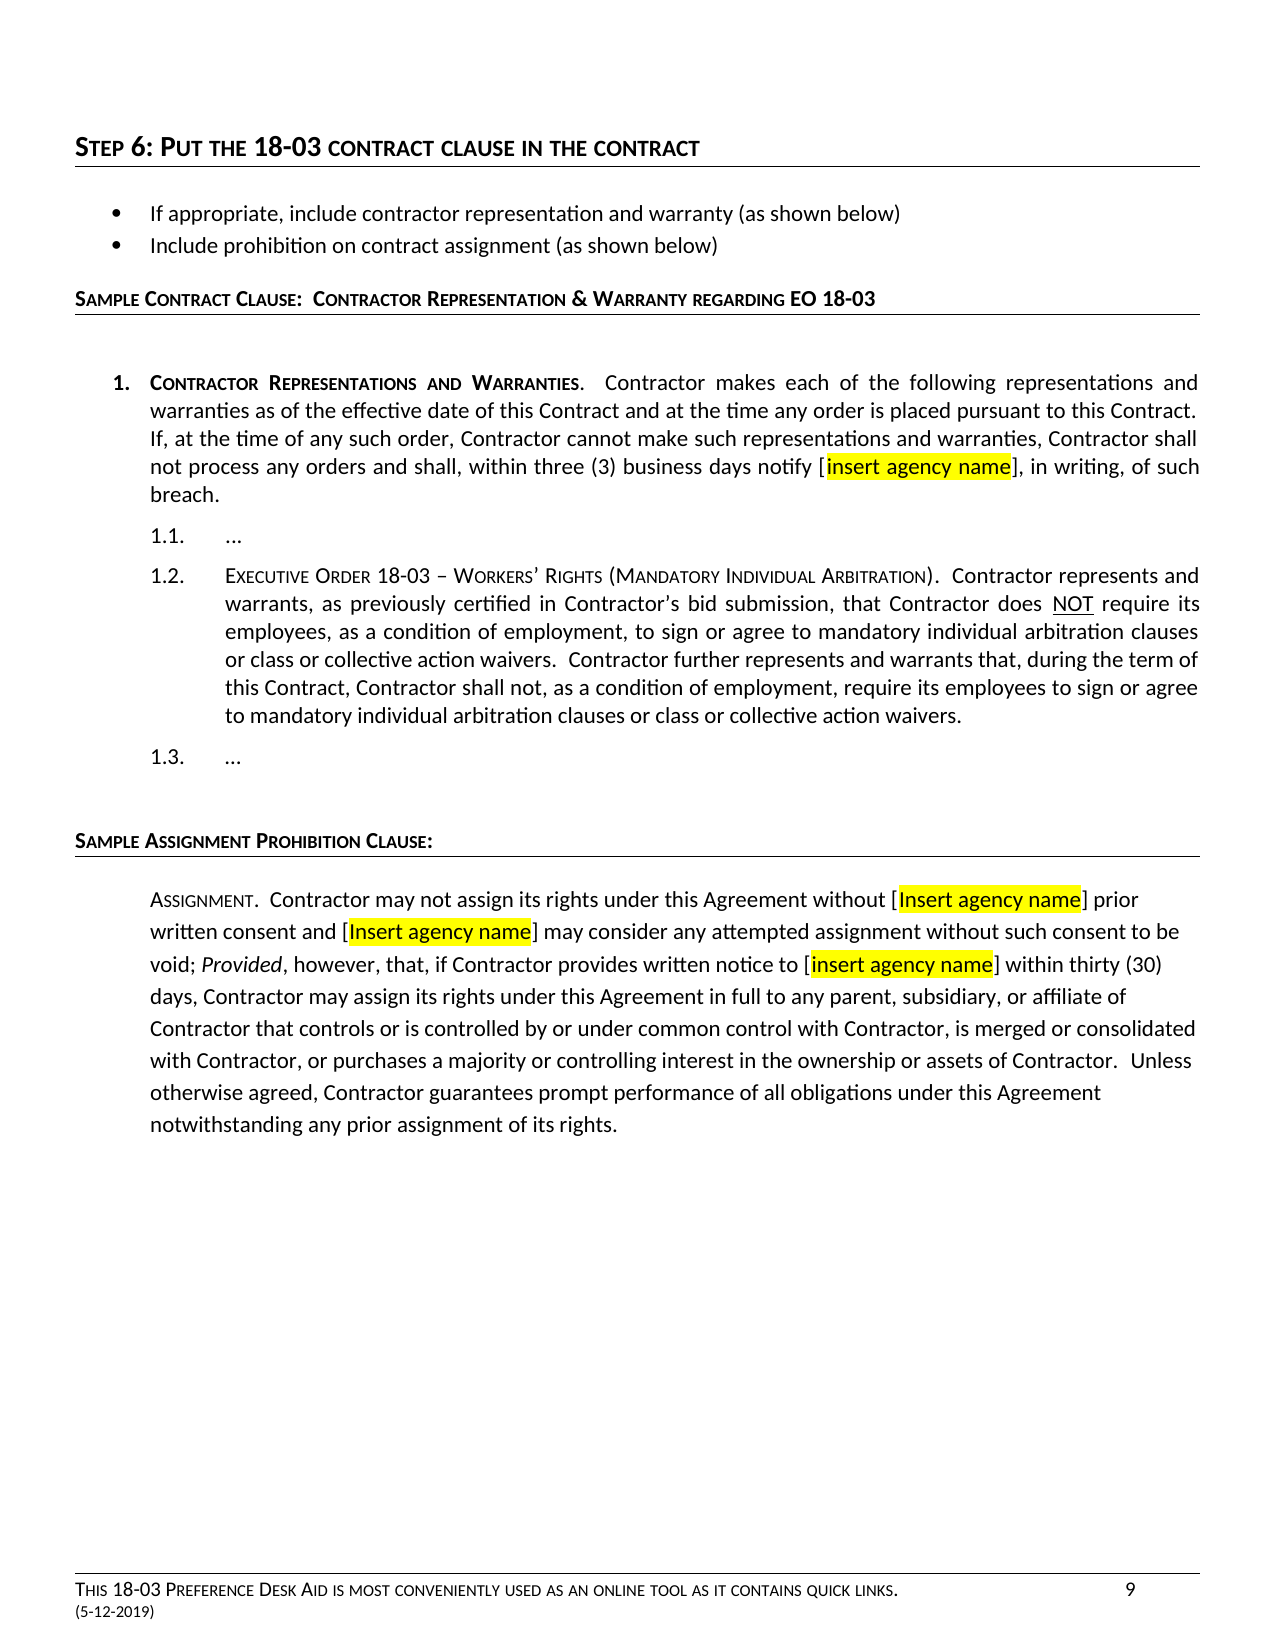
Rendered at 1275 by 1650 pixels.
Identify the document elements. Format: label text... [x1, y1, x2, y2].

subtitle Sample Contract Clause: Contractor Representation & Warranty regarding EO 18-03 [75, 284, 1200, 314]
subtitle Sample Assignment Prohibition Clause: [75, 826, 1200, 856]
list … [150, 742, 1200, 770]
list ... [150, 521, 1200, 549]
subtitle Step 6: Put the 18-03 contract clause in the contract [75, 128, 1200, 166]
list Contractor Representations and Warranties. Contractor makes each of the following representations and warranties as of the effective date of this Contract and at the time any order is placed pursuant to this Contract. If, at the time of any such order, Contractor cannot make such representations and warranties, Contractor shall not process any orders and shall, within three (3) business days notify [insert agency name], in writing, of such breach. [112, 368, 1200, 508]
list If appropriate, include contractor representation and warranty (as shown below) [112, 199, 1200, 227]
list Include prohibition on contract assignment (as shown below) [112, 231, 1200, 259]
text Assignment. Contractor may not assign its rights under this Agreement without [Insert agency name] prior written consent and [Insert agency name] may consider any attempted assignment without such consent to be void; Provided, however, that, if Contractor provides written notice to [insert agency name] within thirty (30) days, Contractor may assign its rights under this Agreement in full to any parent, subsidiary, or affiliate of Contractor that controls or is controlled by or under common control with Contractor, is merged or consolidated with Contractor, or purchases a majority or controlling interest in the ownership or assets of Contractor. Unless otherwise agreed, Contractor guarantees prompt performance of all obligations under this Agreement notwithstanding any prior assignment of its rights. [150, 885, 1200, 1139]
list Executive Order 18-03 – Workers’ Rights (Mandatory Individual Arbitration). Contractor represents and warrants, as previously certified in Contractor’s bid submission, that Contractor does NOT require its employees, as a condition of employment, to sign or agree to mandatory individual arbitration clauses or class or collective action waivers. Contractor further represents and warrants that, during the term of this Contract, Contractor shall not, as a condition of employment, require its employees to sign or agree to mandatory individual arbitration clauses or class or collective action waivers. [150, 561, 1200, 729]
